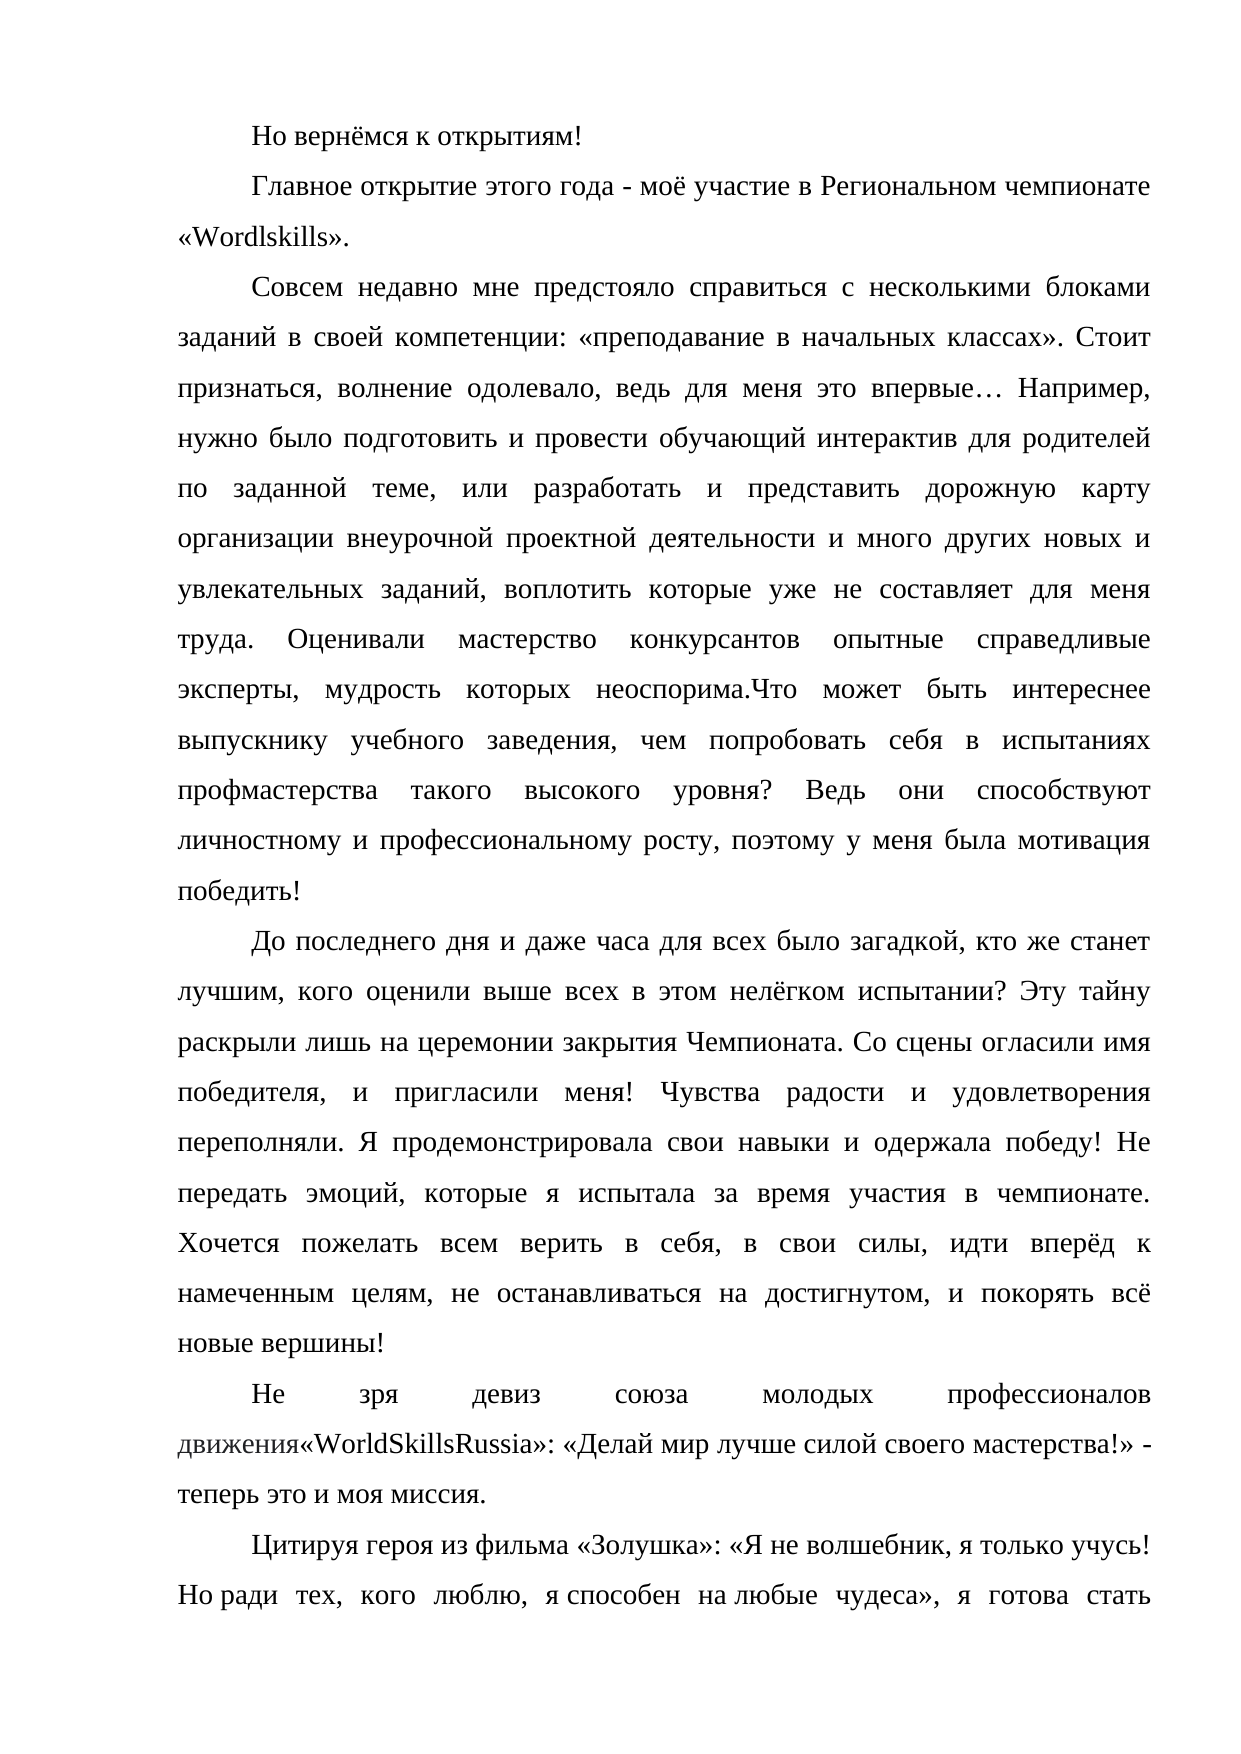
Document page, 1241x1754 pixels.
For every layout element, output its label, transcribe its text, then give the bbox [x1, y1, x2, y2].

text Главное открытие этого года - моё участие в Региональном чемпионате «Wordlskills». [177, 168, 1152, 252]
text Совсем недавно мне предстояло справиться с несколькими блоками заданий в своей компетенции: «преподавание в начальных классах». Стоит признаться, волнение одолевало, ведь для меня это впервые… Например, нужно было подготовить и провести обучающий интерактив для родителей по заданной теме, или разработать и представить дорожную карту организации внеурочной проектной деятельности и много других новых и увлекательных заданий, воплотить которые уже не составляет для меня труда. Оценивали мастерство конкурсантов опытные справедливые эксперты, мудрость которых неоспорима.Что может быть интереснее выпускнику учебного заведения, чем попробовать себя в испытаниях профмастерства такого высокого уровня? Ведь они способствуют личностному и профессиональному росту, поэтому у меня была мотивация победить! [177, 269, 1152, 906]
text Не зря девиз союза молодых профессионалов движения«WorldSkillsRussia»: «Делай мир лучше силой своего мастерства!» - теперь это и моя миссия. [177, 1376, 1152, 1510]
text Но вернёмся к открытиям! [177, 118, 1152, 152]
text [177, 1527, 1152, 1611]
text До последнего дня и даже часа для всех было загадкой, кто же станет лучшим, кого оценили выше всех в этом нелёгком испытании? Эту тайну раскрыли лишь на церемонии закрытия Чемпионата. Со сцены огласили имя победителя, и пригласили меня! Чувства радости и удовлетворения переполняли. Я продемонстрировала свои навыки и одержала победу! Не передать эмоций, которые я испытала за время участия в чемпионате. Хочется пожелать всем верить в себя, в свои силы, идти вперёд к намеченным целям, не останавливаться на достигнутом, и покорять всё новые вершины! [177, 923, 1152, 1359]
